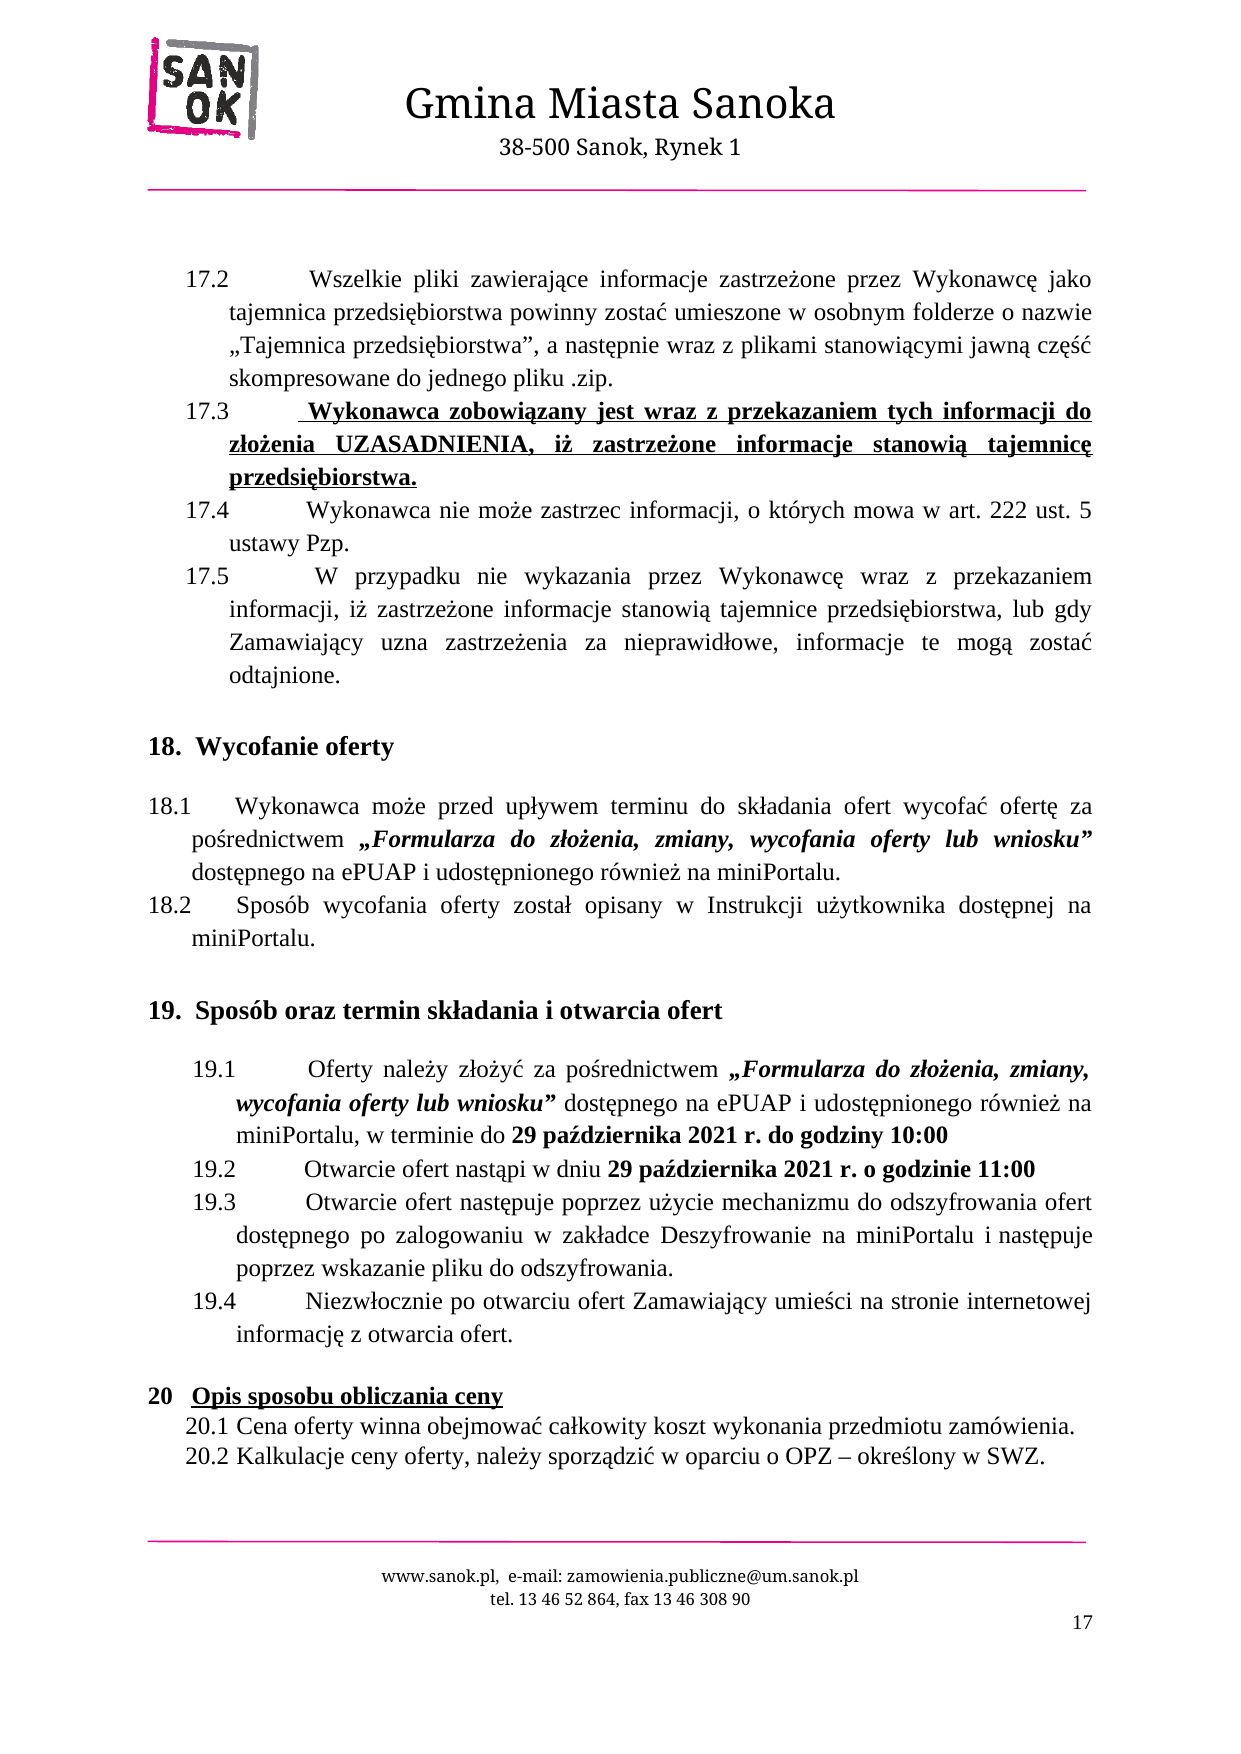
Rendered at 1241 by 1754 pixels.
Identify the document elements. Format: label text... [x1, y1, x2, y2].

list Oferty należy złożyć za pośrednictwem „Formularza do złożenia, zmiany, wycofania oferty lub wniosku” dostępnego na ePUAP i udostępnionego również na miniPortalu, w terminie do 29 października 2021 r. do godziny 10:00 [192, 1054, 1093, 1149]
list Wykonawca zobowiązany jest wraz z przekazaniem tych informacji do złożenia UZASADNIENIA, iż zastrzeżone informacje stanowią tajemnicę przedsiębiorstwa. [185, 396, 1093, 491]
list Otwarcie ofert nastąpi w dniu 29 października 2021 r. o godzinie 11:00 [192, 1154, 1093, 1182]
list Sposób wycofania oferty został opisany w Instrukcji użytkownika dostępnej na miniPortalu. [148, 890, 1093, 952]
list Wszelkie pliki zawierające informacje zastrzeżone przez Wykonawcę jako tajemnica przedsiębiorstwa powinny zostać umieszone w osobnym folderze o nazwie „Tajemnica przedsiębiorstwa”, a następnie wraz z plikami stanowiącymi jawną część skompresowane do jednego pliku .zip. [185, 264, 1093, 392]
list Niezwłocznie po otwarciu ofert Zamawiający umieści na stronie internetowej informację z otwarcia ofert. [192, 1286, 1093, 1347]
list Cena oferty winna obejmować całkowity koszt wykonania przedmiotu zamówienia. [185, 1411, 1093, 1440]
picture [147, 37, 259, 140]
list Wykonawca nie może zastrzec informacji, o których mowa w art. 222 ust. 5 ustawy Pzp. [185, 495, 1093, 557]
list Kalkulacje ceny oferty, należy sporządzić w oparciu o OPZ – określony w SWZ. [185, 1441, 1093, 1470]
list Otwarcie ofert następuje poprzez użycie mechanizmu do odszyfrowania ofert dostępnego po zalogowaniu w zakładce Deszyfrowanie na miniPortalu i następuje poprzez wskazanie pliku do odszyfrowania. [192, 1187, 1093, 1281]
text 19. Sposób oraz termin składania i otwarcia ofert [148, 994, 1093, 1025]
list Wykonawca może przed upływem terminu do składania ofert wycofać ofertę za pośrednictwem „Formularza do złożenia, zmiany, wycofania oferty lub wniosku” dostępnego na ePUAP i udostępnionego również na miniPortalu. [148, 791, 1093, 886]
text 18. Wycofanie oferty [148, 731, 1093, 762]
list Opis sposobu obliczania ceny [148, 1381, 1093, 1410]
list W przypadku nie wykazania przez Wykonawcę wraz z przekazaniem informacji, iż zastrzeżone informacje stanowią tajemnice przedsiębiorstwa, lub gdy Zamawiający uzna zastrzeżenia za nieprawidłowe, informacje te mogą zostać odtajnione. [185, 561, 1093, 689]
